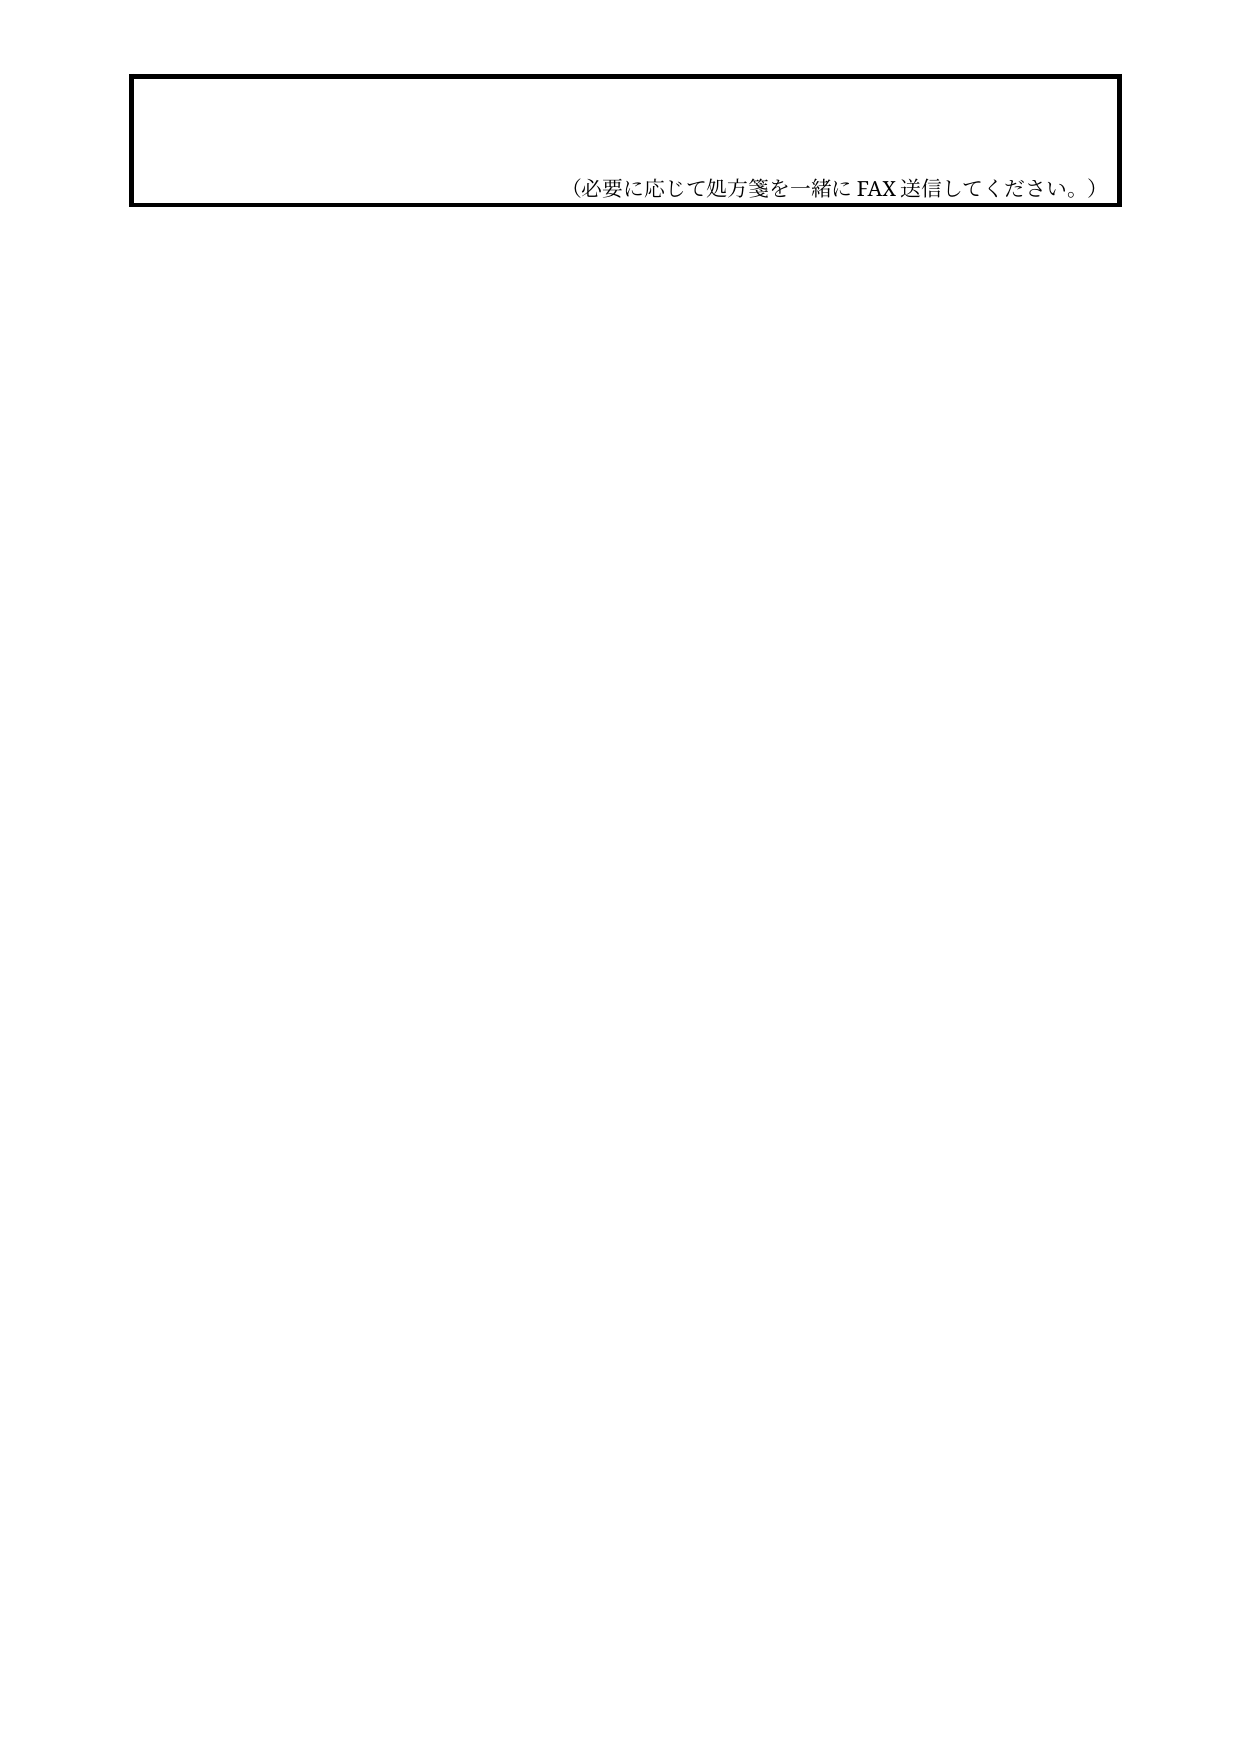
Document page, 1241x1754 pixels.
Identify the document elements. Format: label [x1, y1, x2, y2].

table_header [134, 79, 1117, 202]
